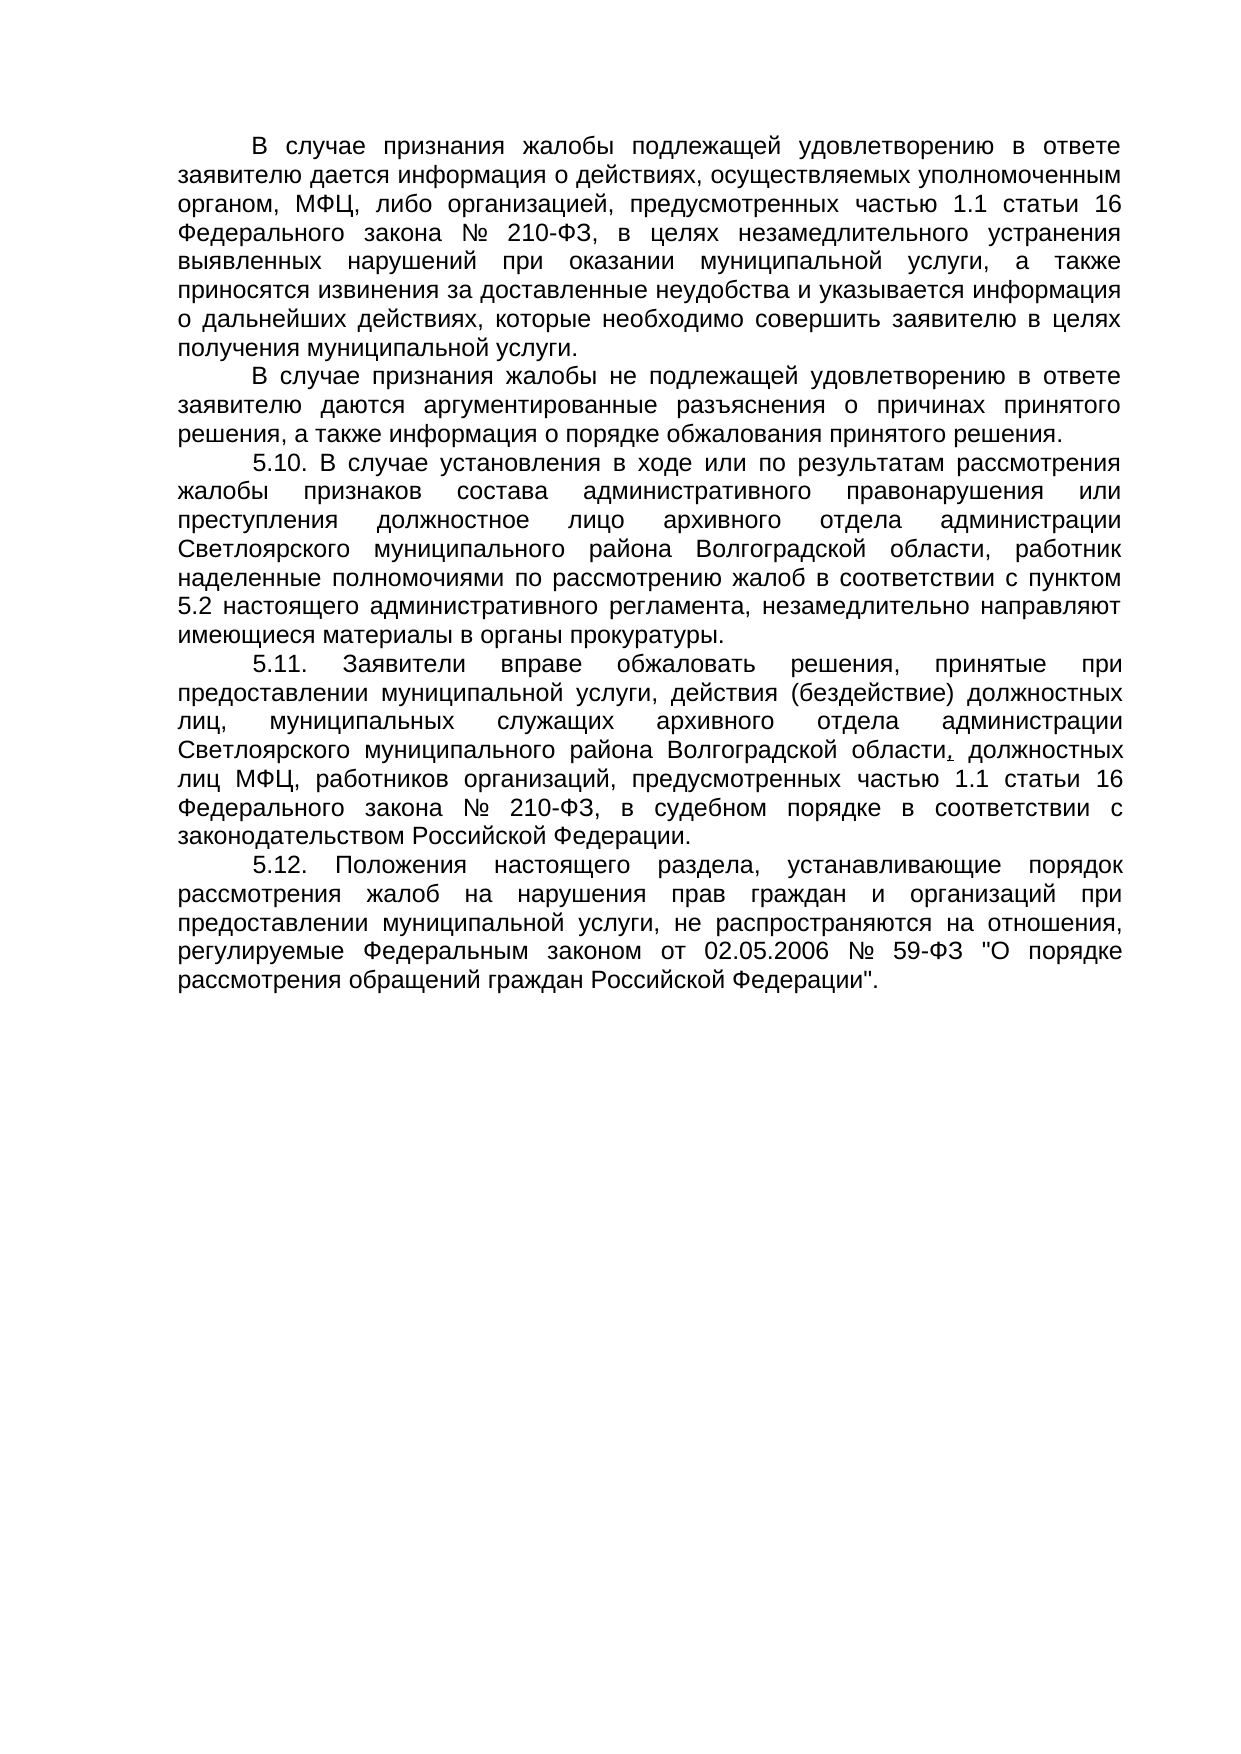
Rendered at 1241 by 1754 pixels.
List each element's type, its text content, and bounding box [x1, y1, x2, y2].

text 5.11. Заявители вправе обжаловать решения, принятые при предоставлении муниципальной услуги, действия (бездействие) должностных лиц, муниципальных служащих архивного отдела администрации Светлоярского муниципального района Волгоградской области, должностных лиц МФЦ, работников организаций, предусмотренных частью 1.1 статьи 16 Федерального закона № 210-ФЗ, в судебном порядке в соответствии с законодательством Российской Федерации. [177, 649, 1124, 850]
text В случае признания жалобы не подлежащей удовлетворению в ответе заявителю даются аргументированные разъяснения о причинах принятого решения, а также информация о порядке обжалования принятого решения. [177, 361, 1122, 448]
text 5.10. В случае установления в ходе или по результатам рассмотрения жалобы признаков состава административного правонарушения или преступления должностное лицо архивного отдела администрации Светлоярского муниципального района Волгоградской области, работник наделенные полномочиями по рассмотрению жалоб в соответствии с пунктом 5.2 настоящего административного регламента, незамедлительно направляют имеющиеся материалы в органы прокуратуры. [177, 448, 1122, 649]
text 5.12. Положения настоящего раздела, устанавливающие порядок рассмотрения жалоб на нарушения прав граждан и организаций при предоставлении муниципальной услуги, не распространяются на отношения, регулируемые Федеральным законом от 02.05.2006 № 59-ФЗ "О порядке рассмотрения обращений граждан Российской Федерации". [177, 850, 1124, 994]
text В случае признания жалобы подлежащей удовлетворению в ответе заявителю дается информация о действиях, осуществляемых уполномоченным органом, МФЦ, либо организацией, предусмотренных частью 1.1 статьи 16 Федерального закона № 210-ФЗ, в целях незамедлительного устранения выявленных нарушений при оказании муниципальной услуги, а также приносятся извинения за доставленные неудобства и указывается информация о дальнейших действиях, которые необходимо совершить заявителю в целях получения муниципальной услуги. [177, 131, 1122, 361]
